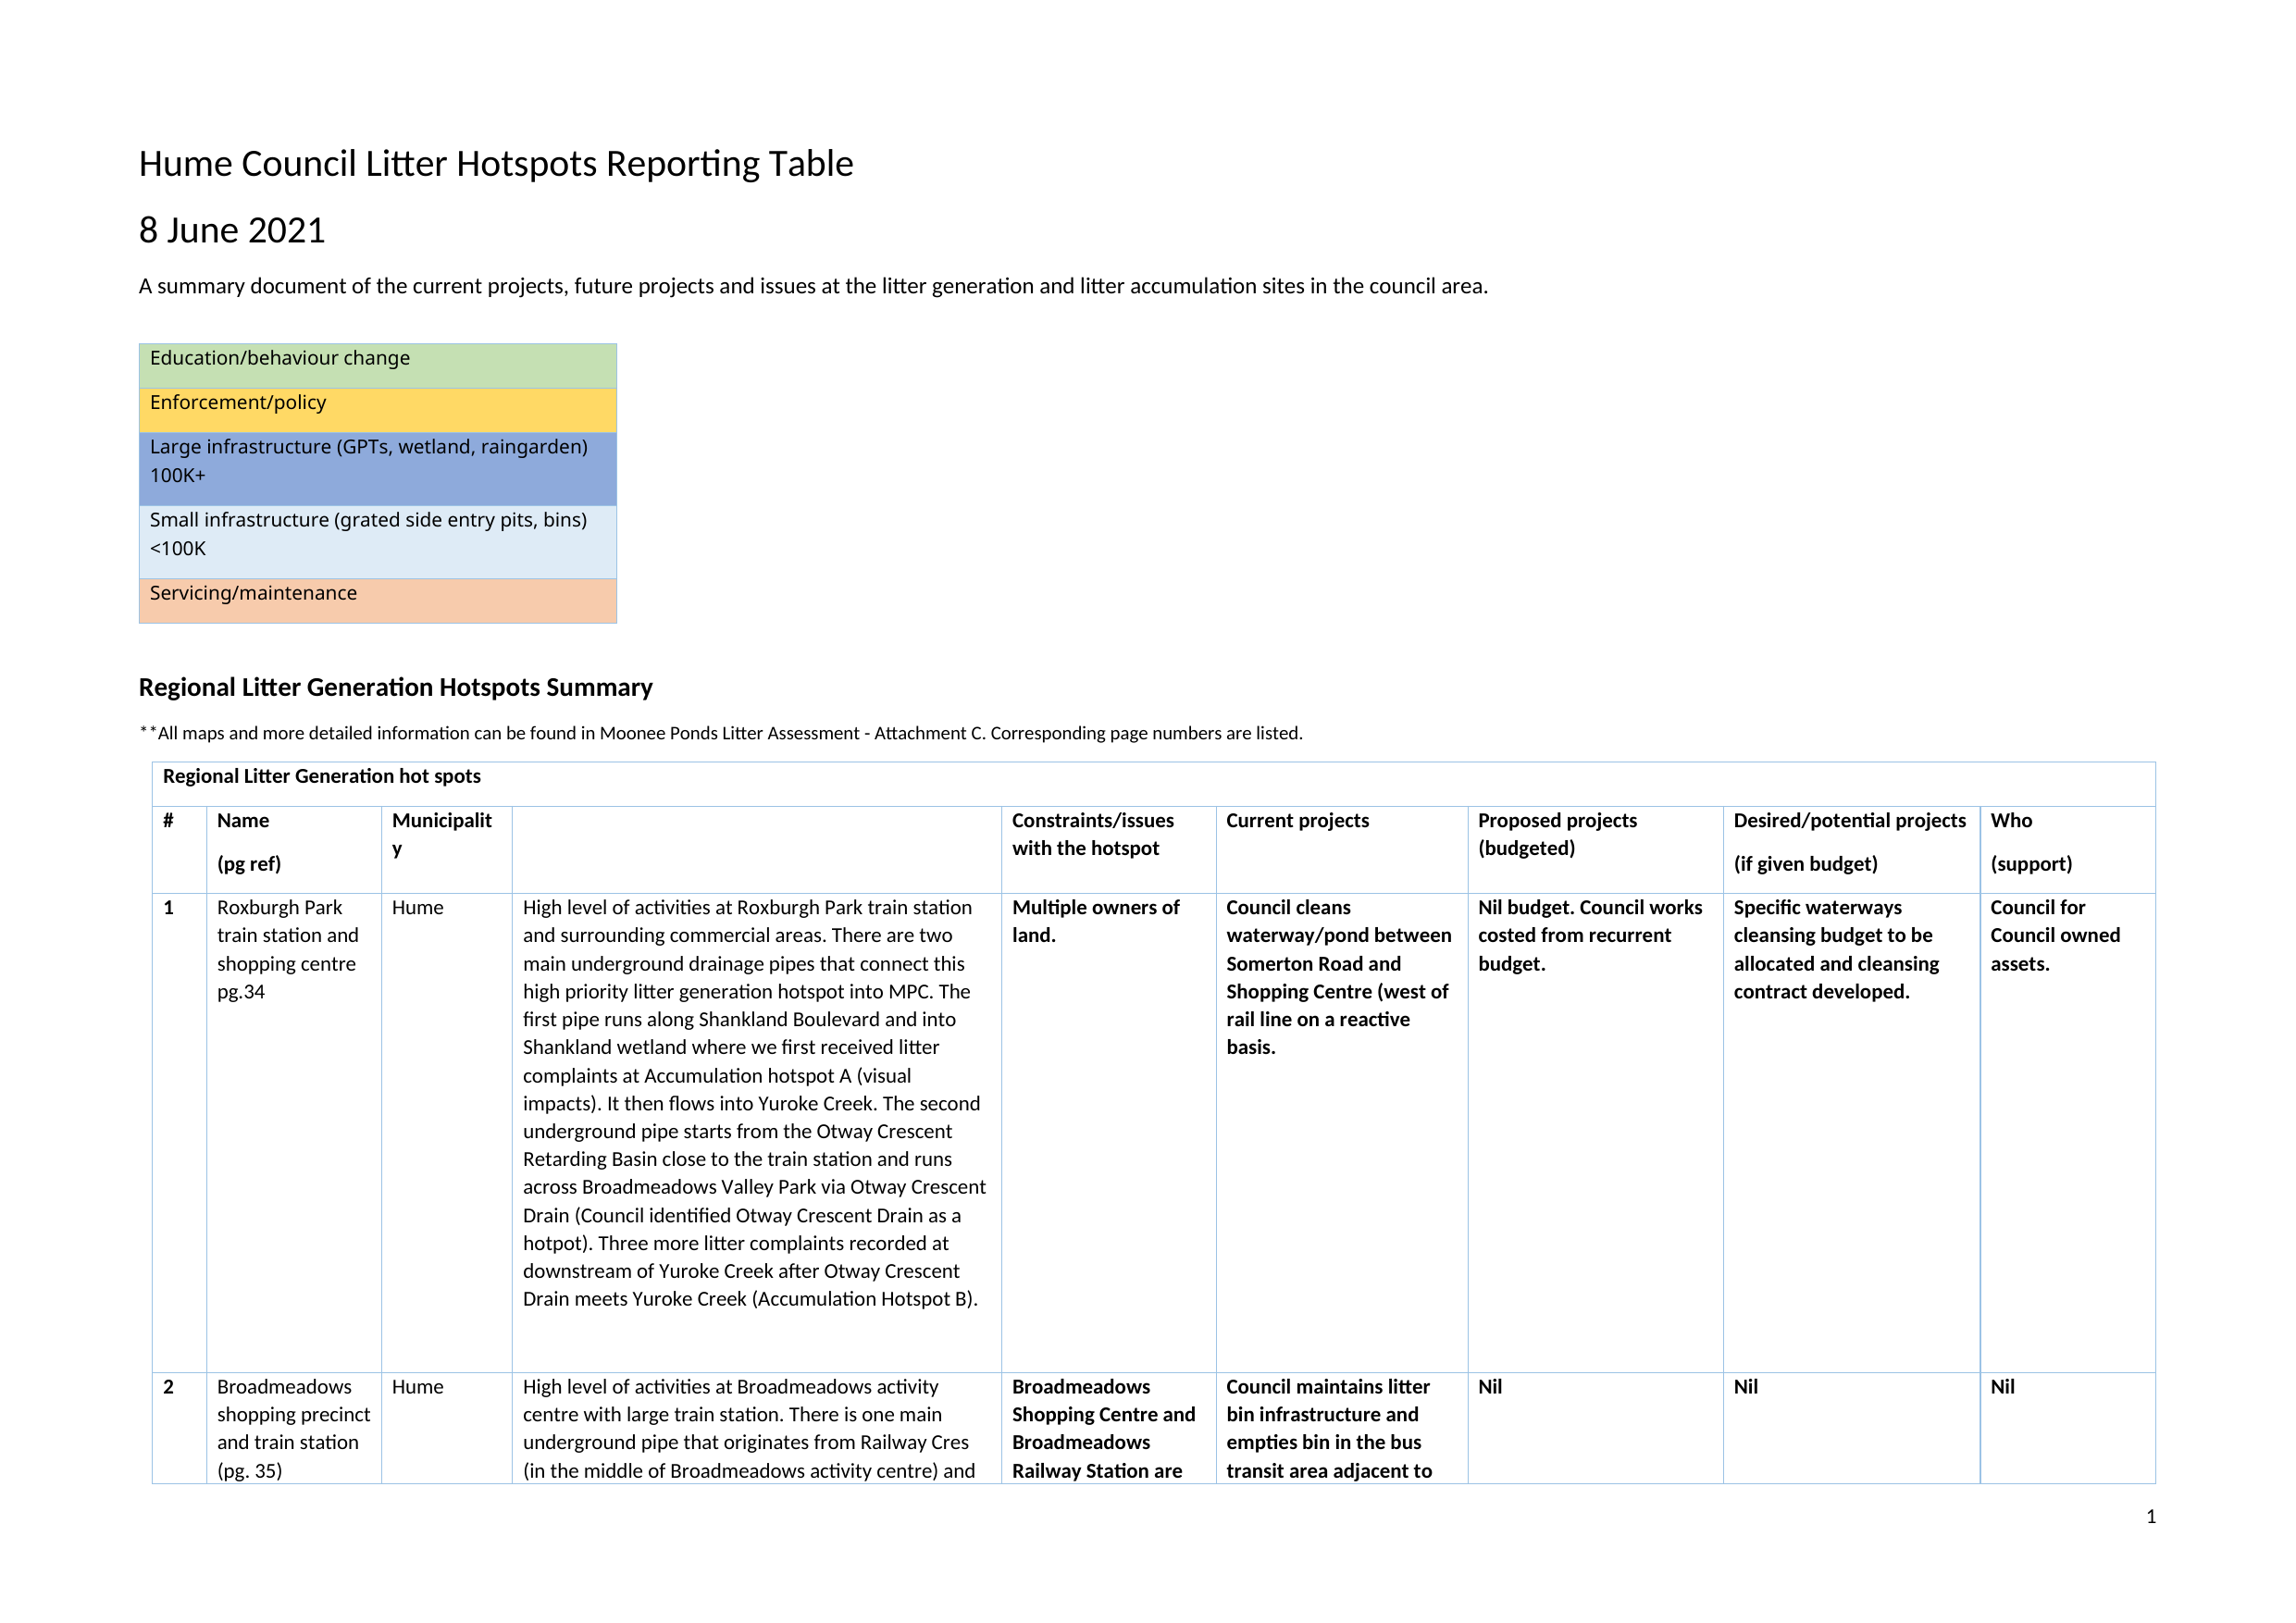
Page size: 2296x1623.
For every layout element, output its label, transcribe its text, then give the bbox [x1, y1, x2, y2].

table_cell Nil budget. Council works costed from recurrent budget. [1469, 894, 1723, 1372]
table_cell Constraints/issues with the hotspot [1002, 807, 1216, 893]
table_cell Small infrastructure (grated side entry pits, bins) <100K [140, 506, 616, 578]
table_cell Council for Council owned assets. [1981, 894, 2155, 1372]
table_cell 2 [153, 1373, 206, 1483]
table_cell Nil [1469, 1373, 1723, 1483]
table_cell Large infrastructure (GPTs, wetland, raingarden) 100K+ [140, 433, 616, 505]
table_header Regional Litter Generation hot spots [153, 762, 2155, 806]
table_cell Municipality [382, 807, 512, 893]
text 8 June 2021 [139, 205, 2156, 252]
table_cell Hume [382, 1373, 512, 1483]
table_cell Multiple owners of land. [1002, 894, 1216, 1372]
table_cell Current projects [1217, 807, 1468, 893]
table_cell [513, 807, 1001, 893]
table_cell Who (support) [1981, 807, 2155, 893]
table_cell Name (pg ref) [207, 807, 381, 893]
table_cell High level of activities at Roxburgh Park train station and surrounding commercial areas. There are two main underground drainage pipes that connect this high priority litter generation hotspot into MPC. The first pipe runs along Shankland Boulevard and into Shankland wetland where we first received litter complaints at Accumulation hotspot A (visual impacts). It then flows into Yuroke Creek. The second underground pipe starts from the Otway Crescent Retarding Basin close to the train station and runs across Broadmeadows Valley Park via Otway Crescent Drain (Council identified Otway Crescent Drain as a hotpot). Three more litter complaints recorded at downstream of Yuroke Creek after Otway Crescent Drain meets Yuroke Creek (Accumulation Hotspot B). [513, 894, 1001, 1372]
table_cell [1217, 1373, 1468, 1483]
text Regional Litter Generation Hotspots Summary [139, 670, 2156, 702]
table_cell Roxburgh Park train station and shopping centre pg.34 [207, 894, 381, 1372]
table_cell Specific waterways cleansing budget to be allocated and cleansing contract developed. [1724, 894, 1980, 1372]
text **All maps and more detailed information can be found in Moonee Ponds Litter Assessment - Attachment C. Corresponding page numbers are listed. [139, 721, 2156, 744]
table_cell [513, 1373, 1001, 1483]
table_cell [1002, 1373, 1216, 1483]
text A summary document of the current projects, future projects and issues at the litter generation and litter accumulation sites in the council area. [139, 271, 2156, 300]
table_cell Enforcement/policy [140, 389, 616, 432]
table_cell Nil [1981, 1373, 2155, 1483]
table_cell Council cleans waterway/pond between Somerton Road and Shopping Centre (west of rail line on a reactive basis. [1217, 894, 1468, 1372]
table_cell 1 [153, 894, 206, 1372]
table_cell # [153, 807, 206, 893]
table_cell Nil [1724, 1373, 1980, 1483]
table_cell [207, 1373, 381, 1483]
text Hume Council Litter Hotspots Reporting Table [139, 139, 2156, 186]
table_cell Desired/potential projects (if given budget) [1724, 807, 1980, 893]
table_cell Servicing/maintenance [140, 579, 616, 623]
table_header Education/behaviour change [140, 344, 616, 388]
table_cell Hume [382, 894, 512, 1372]
table_cell Proposed projects (budgeted) [1469, 807, 1723, 893]
